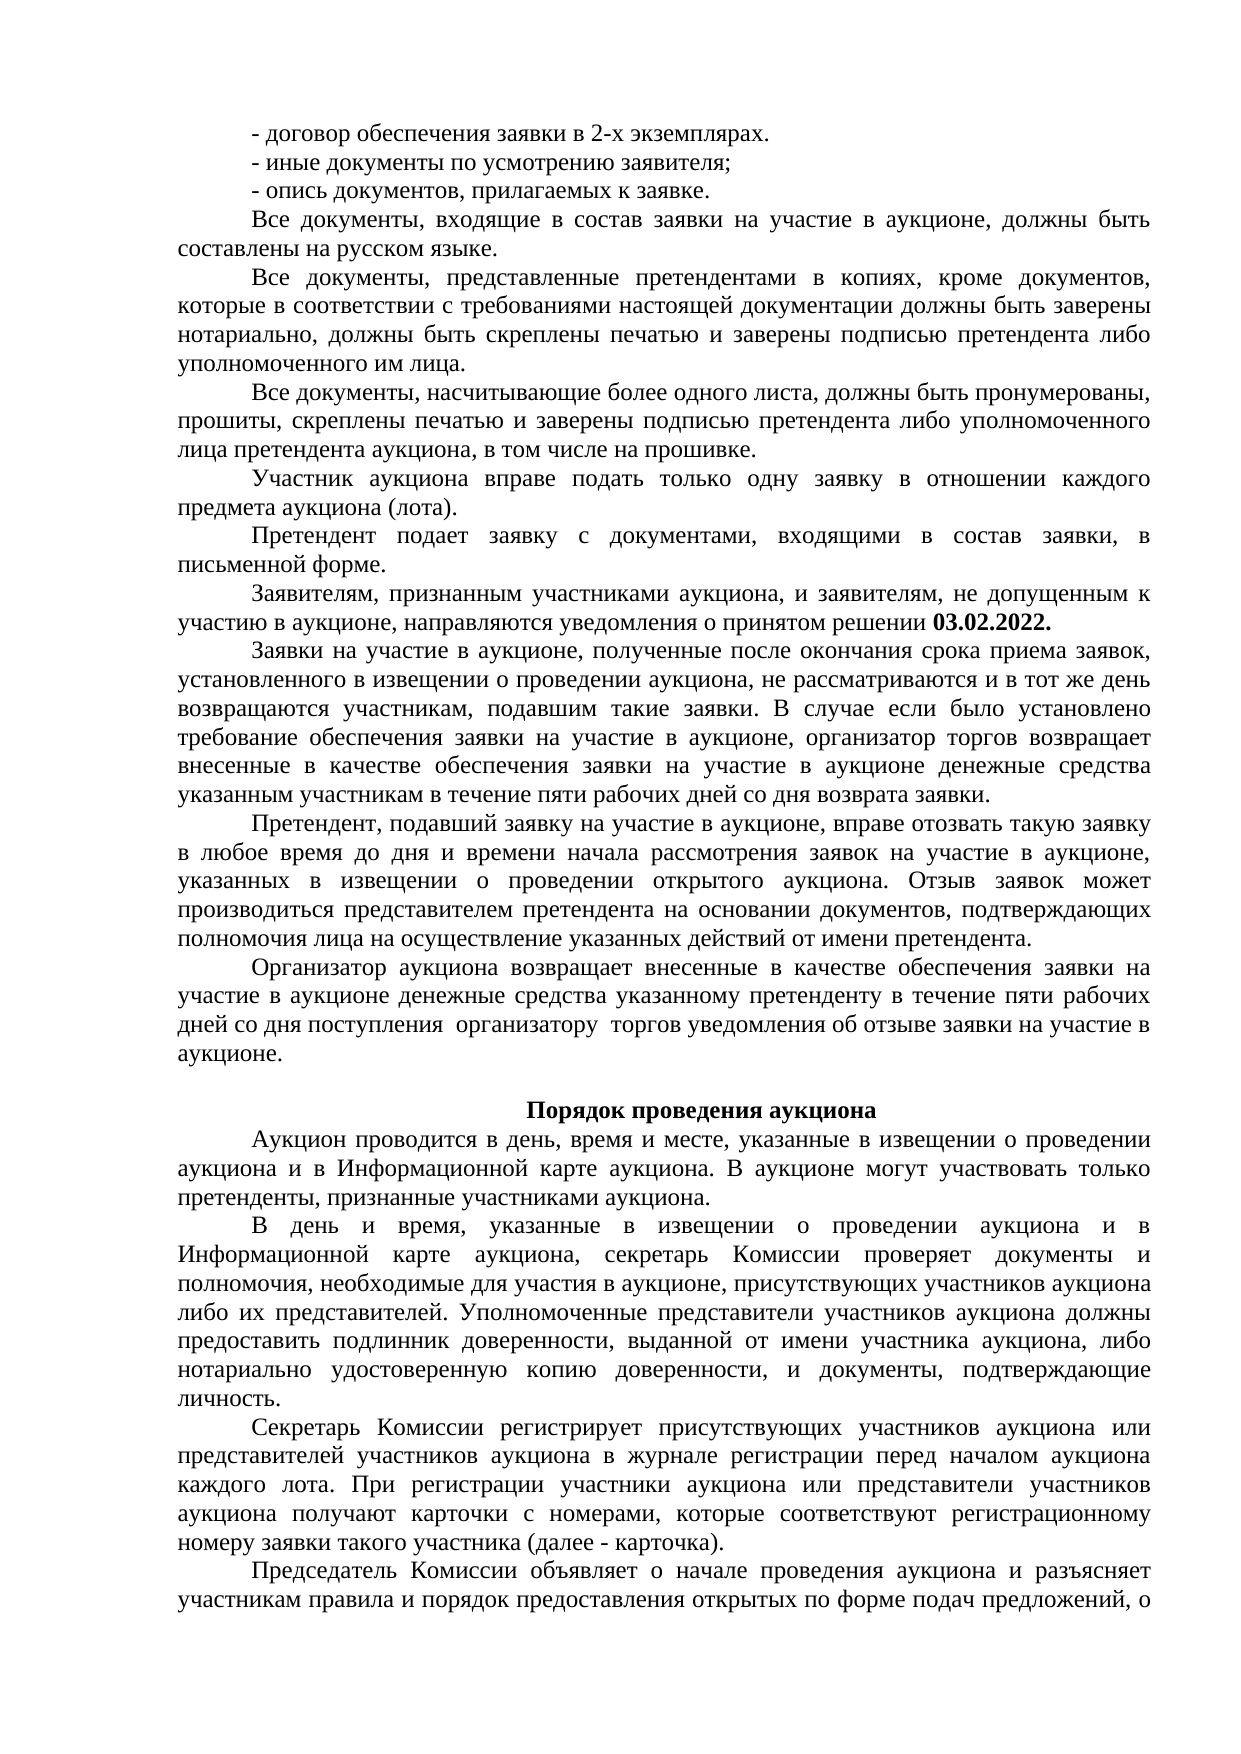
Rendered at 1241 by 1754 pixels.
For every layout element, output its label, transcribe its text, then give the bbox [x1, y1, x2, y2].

text Все документы, входящие в состав заявки на участие в аукционе, должны быть составлены на русском языке. [177, 204, 1152, 262]
text Организатор аукциона возвращает внесенные в качестве обеспечения заявки на участие в аукционе денежные средства указанному претенденту в течение пяти рабочих дней со дня поступления организатору торгов уведомления об отзыве заявки на участие в аукционе. [177, 952, 1152, 1067]
text Порядок проведения аукциона [177, 1096, 1152, 1124]
text - иные документы по усмотрению заявителя; [177, 147, 1152, 176]
text Аукцион проводится в день, время и месте, указанные в извещении о проведении аукциона и в Информационной карте аукциона. В аукционе могут участвовать только претенденты, признанные участниками аукциона. [177, 1124, 1152, 1211]
text Участник аукциона вправе подать только одну заявку в отношении каждого предмета аукциона (лота). [177, 463, 1152, 521]
text Претендент подает заявку с документами, входящими в состав заявки, в письменной форме. [177, 521, 1152, 578]
text - опись документов, прилагаемых к заявке. [177, 176, 1152, 204]
text Все документы, насчитывающие более одного листа, должны быть пронумерованы, прошиты, скреплены печатью и заверены подписью претендента либо уполномоченного лица претендента аукциона, в том числе на прошивке. [177, 377, 1152, 463]
text Заявителям, признанным участниками аукциона, и заявителям, не допущенным к участию в аукционе, направляются уведомления о принятом решении 03.02.2022. [177, 578, 1152, 636]
text В день и время, указанные в извещении о проведении аукциона и в Информационной карте аукциона, секретарь Комиссии проверяет документы и полномочия, необходимые для участия в аукционе, присутствующих участников аукциона либо их представителей. Уполномоченные представители участников аукциона должны предоставить подлинник доверенности, выданной от имени участника аукциона, либо нотариально удостоверенную копию доверенности, и документы, подтверждающие личность. [177, 1211, 1152, 1412]
text - договор обеспечения заявки в 2-х экземплярах. [177, 118, 1152, 147]
text Заявки на участие в аукционе, полученные после окончания срока приема заявок, установленного в извещении о проведении аукциона, не рассматриваются и в тот же день возвращаются участникам, подавшим такие заявки. В случае если было установлено требование обеспечения заявки на участие в аукционе, организатор торгов возвращает внесенные в качестве обеспечения заявки на участие в аукционе денежные средства указанным участникам в течение пяти рабочих дней со дня возврата заявки. [177, 636, 1152, 808]
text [177, 1556, 1152, 1613]
text Все документы, представленные претендентами в копиях, кроме документов, которые в соответствии с требованиями настоящей документации должны быть заверены нотариально, должны быть скреплены печатью и заверены подписью претендента либо уполномоченного им лица. [177, 262, 1152, 377]
text Секретарь Комиссии регистрирует присутствующих участников аукциона или представителей участников аукциона в журнале регистрации перед началом аукциона каждого лота. При регистрации участники аукциона или представители участников аукциона получают карточки с номерами, которые соответствуют регистрационному номеру заявки такого участника (далее - карточка). [177, 1412, 1152, 1556]
text Претендент, подавший заявку на участие в аукционе, вправе отозвать такую заявку в любое время до дня и времени начала рассмотрения заявок на участие в аукционе, указанных в извещении о проведении открытого аукциона. Отзыв заявок может производиться представителем претендента на основании документов, подтверждающих полномочия лица на осуществление указанных действий от имени претендента. [177, 808, 1152, 952]
